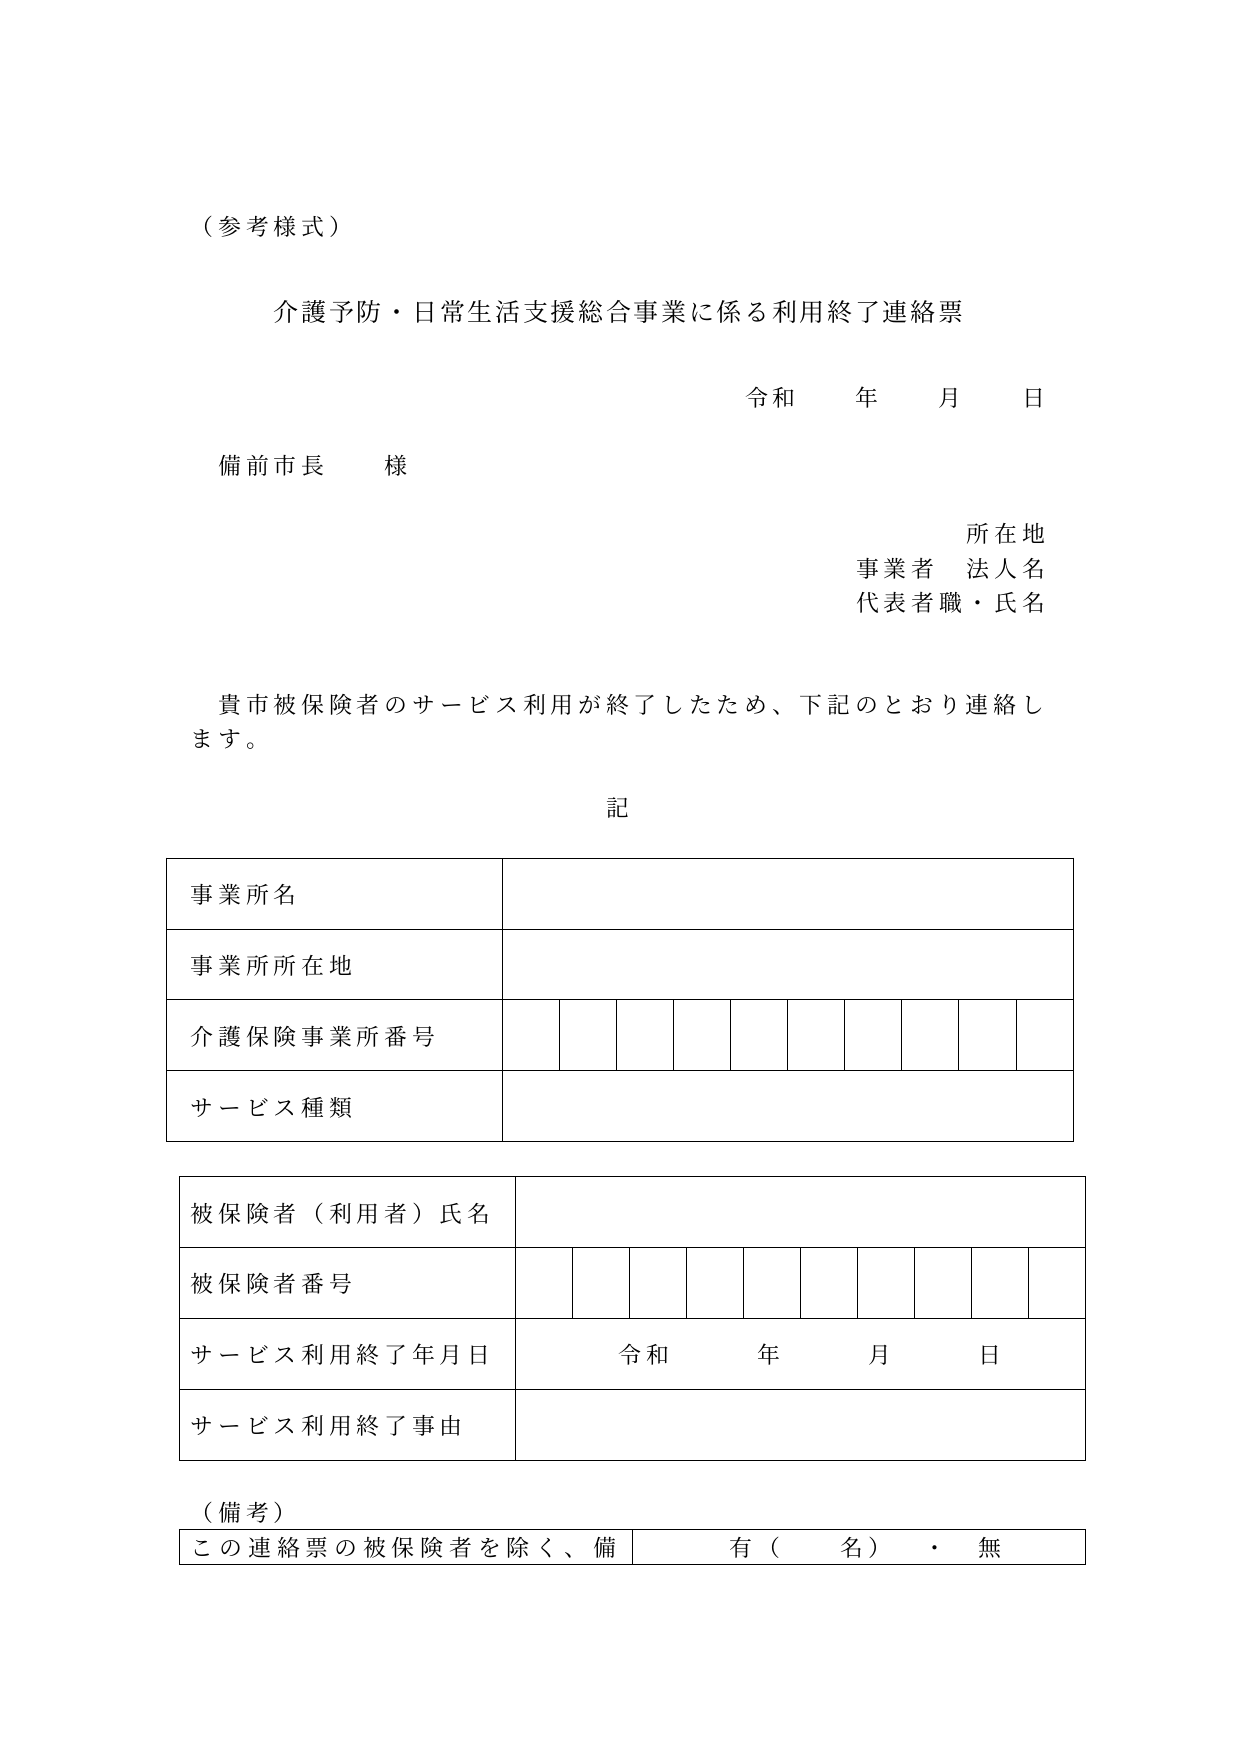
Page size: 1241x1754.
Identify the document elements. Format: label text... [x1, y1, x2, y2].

table_cell サービス利用終了年月日 [180, 1319, 515, 1389]
table_cell 被保険者番号 [180, 1248, 515, 1318]
table_header [503, 859, 1073, 928]
table_cell [788, 1000, 844, 1070]
table_cell [687, 1248, 743, 1318]
table_cell [630, 1248, 686, 1318]
table_cell [573, 1248, 629, 1318]
table_header [516, 1177, 1085, 1247]
text 介護予防・日常生活支援総合事業に係る利用終了連絡票 [191, 277, 1049, 345]
table_header 被保険者（利用者）氏名 [180, 1177, 515, 1247]
table_cell [1029, 1248, 1085, 1318]
table_header 事業所名 [167, 859, 502, 928]
text 代表者職・氏名 [191, 584, 1049, 618]
table_cell 介護保険事業所番号 [167, 1000, 502, 1070]
table_cell [503, 930, 1073, 999]
table_cell [959, 1000, 1016, 1070]
table_cell [902, 1000, 958, 1070]
table_cell [1017, 1000, 1073, 1070]
text 事業者 法人名 [191, 550, 1049, 584]
table_cell [744, 1248, 800, 1318]
table_cell [617, 1000, 673, 1070]
text 備前市長 様 [191, 448, 1049, 482]
table_cell 事業所所在地 [167, 930, 502, 999]
table_cell [915, 1248, 971, 1318]
table_cell [731, 1000, 787, 1070]
table_cell サービス種類 [167, 1071, 502, 1141]
table_cell [503, 1071, 1073, 1141]
text 記 [191, 789, 1049, 823]
text （参考様式） [191, 208, 1049, 243]
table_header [180, 1530, 632, 1564]
table_cell [845, 1000, 901, 1070]
table_cell [560, 1000, 616, 1070]
table_cell [503, 1000, 559, 1070]
text （備考） [191, 1495, 1049, 1529]
table_cell サービス利用終了事由 [180, 1390, 515, 1459]
text 貴市被保険者のサービス利用が終了したため、下記のとおり連絡します。 [191, 687, 1049, 755]
table_cell [516, 1248, 572, 1318]
table_header 有（ 名） ・ 無 [633, 1530, 1085, 1564]
table_cell [516, 1390, 1085, 1459]
text 令和 年 月 日 [191, 379, 1049, 413]
table_cell [858, 1248, 914, 1318]
table_cell [674, 1000, 730, 1070]
table_cell 令和 年 月 日 [516, 1319, 1085, 1389]
text 所在地 [191, 516, 1049, 550]
table_cell [972, 1248, 1028, 1318]
table_cell [801, 1248, 857, 1318]
